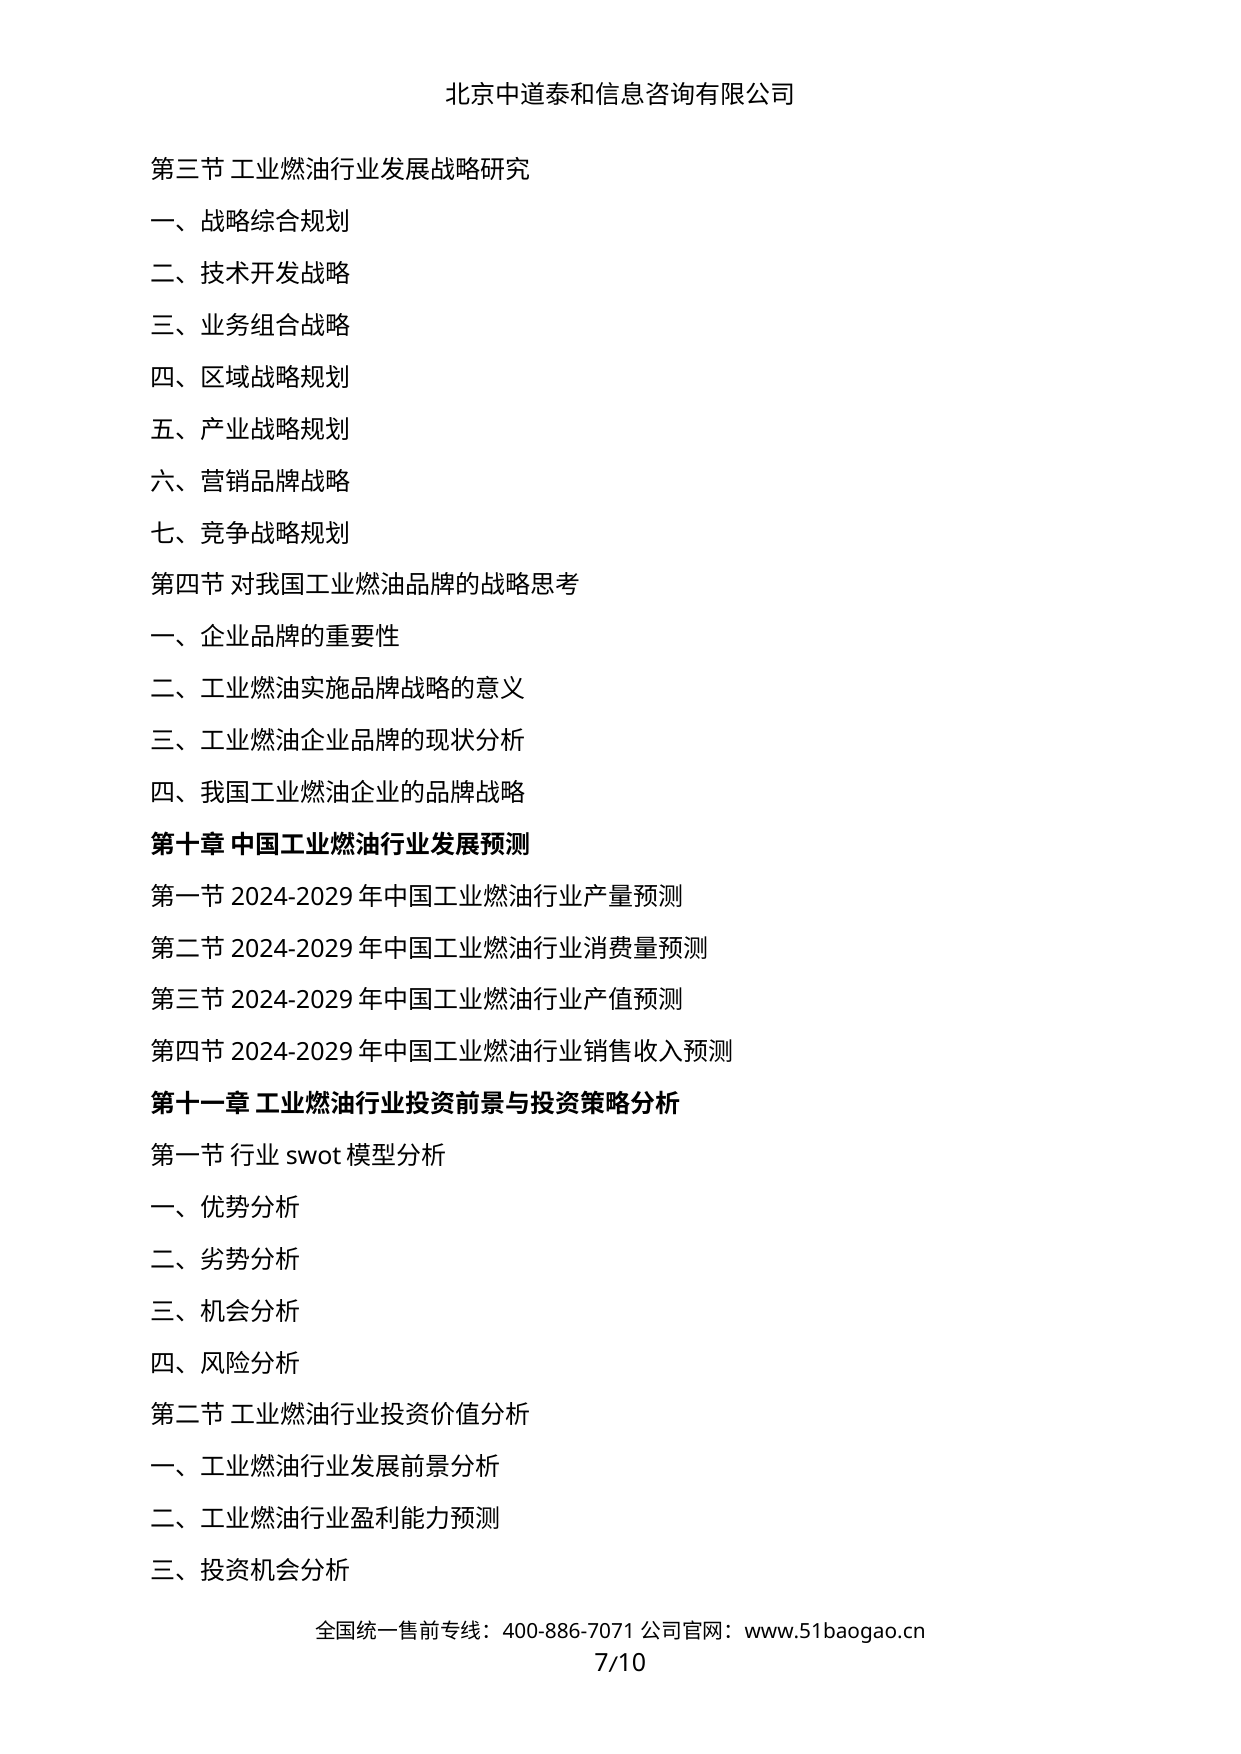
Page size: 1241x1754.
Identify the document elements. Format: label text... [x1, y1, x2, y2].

text 四、我国工业燃油企业的品牌战略 [150, 772, 1090, 809]
text 三、业务组合战略 [150, 306, 1090, 342]
text 六、营销品牌战略 [150, 461, 1090, 497]
text 三、投资机会分析 [150, 1551, 1090, 1587]
text 三、工业燃油企业品牌的现状分析 [150, 721, 1090, 757]
text 二、劣势分析 [150, 1239, 1090, 1276]
text 第四节 2024-2029年中国工业燃油行业销售收入预测 [150, 1032, 1090, 1068]
text 第十章 中国工业燃油行业发展预测 [150, 824, 1090, 861]
text 第一节 行业swot模型分析 [150, 1136, 1090, 1172]
text 第二节 工业燃油行业投资价值分析 [150, 1395, 1090, 1431]
text 一、工业燃油行业发展前景分析 [150, 1447, 1090, 1483]
text 第三节 工业燃油行业发展战略研究 [150, 150, 1090, 186]
text 第十一章 工业燃油行业投资前景与投资策略分析 [150, 1084, 1090, 1120]
text 一、企业品牌的重要性 [150, 617, 1090, 653]
text 二、工业燃油实施品牌战略的意义 [150, 669, 1090, 705]
text 第三节 2024-2029年中国工业燃油行业产值预测 [150, 980, 1090, 1016]
text 第四节 对我国工业燃油品牌的战略思考 [150, 565, 1090, 601]
text 第二节 2024-2029年中国工业燃油行业消费量预测 [150, 928, 1090, 964]
text 二、技术开发战略 [150, 254, 1090, 290]
text 一、战略综合规划 [150, 202, 1090, 238]
text 四、区域战略规划 [150, 357, 1090, 394]
text 四、风险分析 [150, 1343, 1090, 1379]
text 五、产业战略规划 [150, 409, 1090, 446]
text 三、机会分析 [150, 1291, 1090, 1327]
text 一、优势分析 [150, 1187, 1090, 1224]
text 二、工业燃油行业盈利能力预测 [150, 1499, 1090, 1535]
text 第一节 2024-2029年中国工业燃油行业产量预测 [150, 876, 1090, 912]
text 七、竞争战略规划 [150, 513, 1090, 549]
